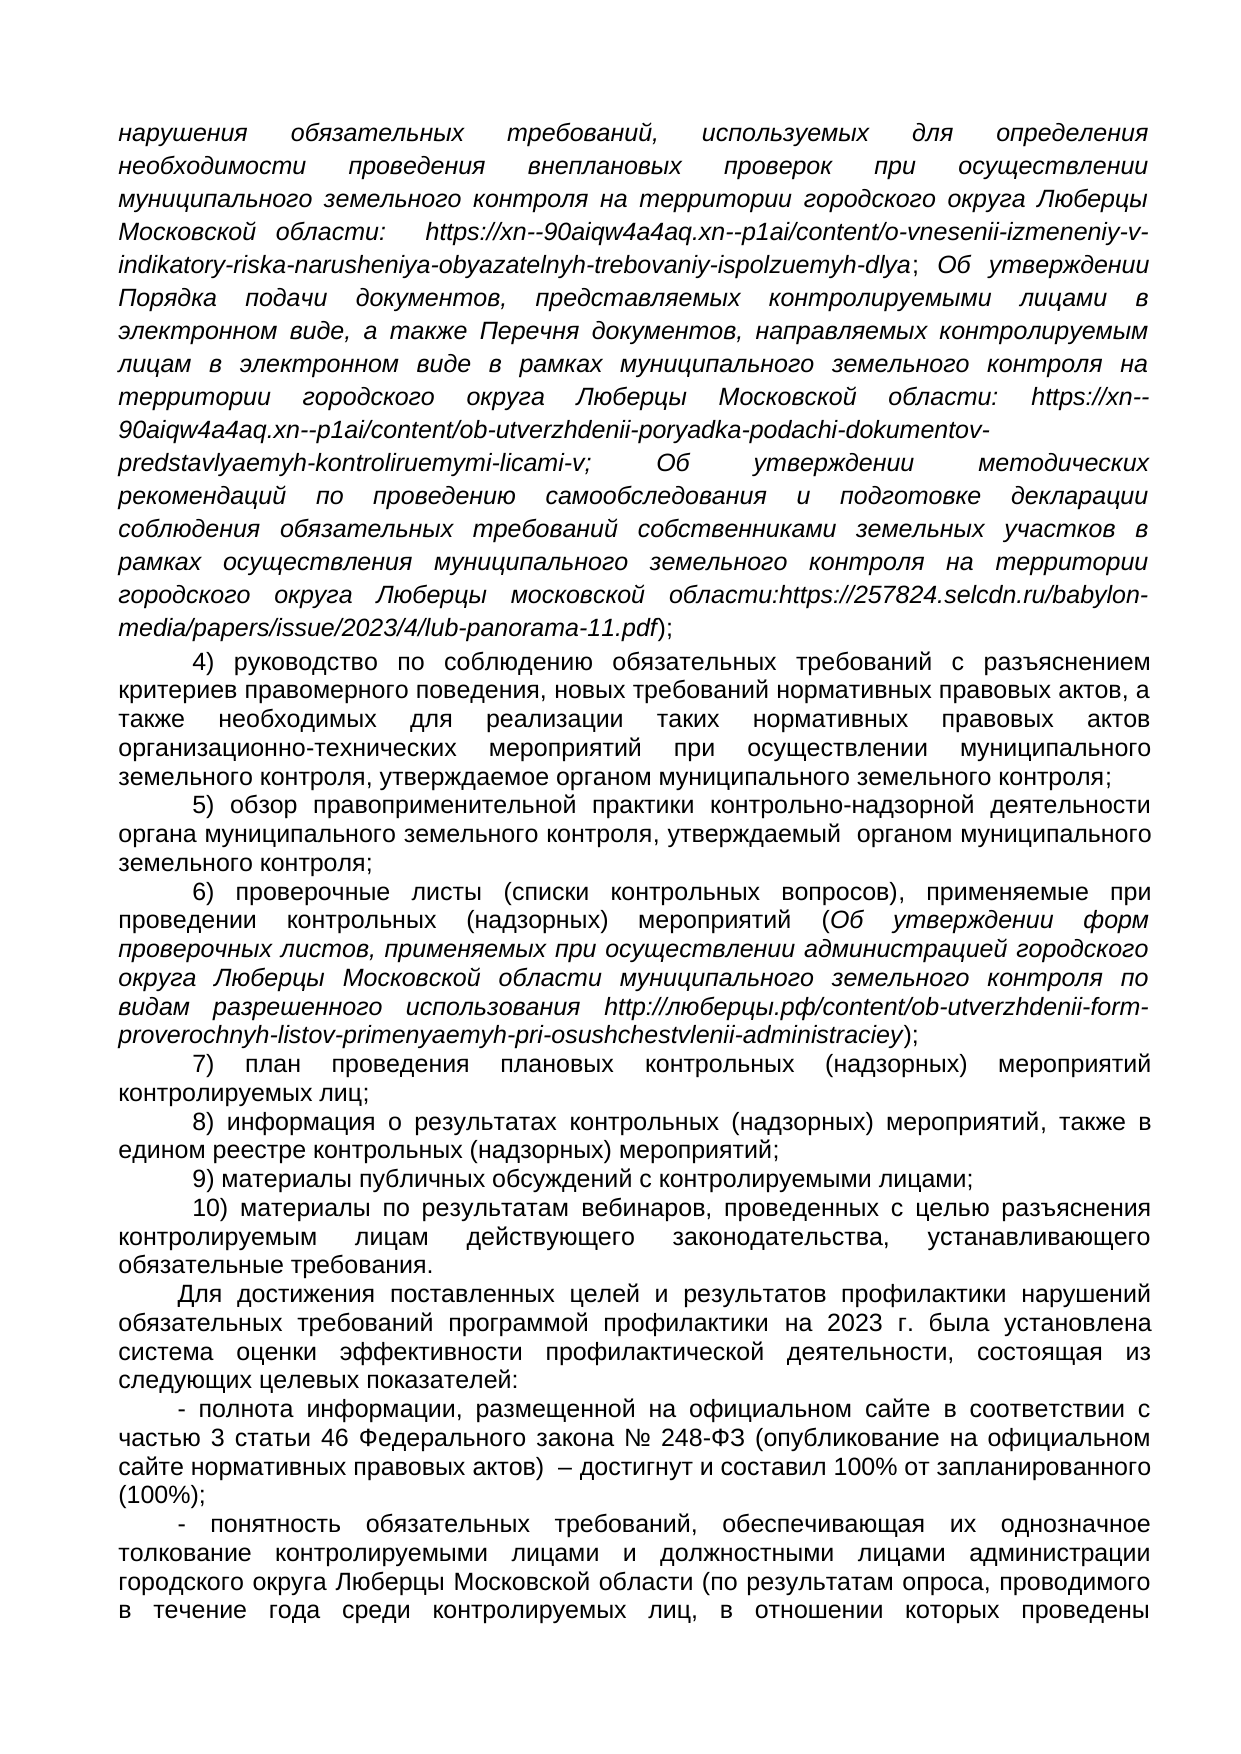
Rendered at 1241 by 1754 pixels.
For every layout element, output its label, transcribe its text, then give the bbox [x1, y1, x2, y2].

text - полнота информации, размещенной на официальном сайте в соответствии с частью 3 статьи 46 Федерального закона № 248-ФЗ (опубликование на официальном сайте нормативных правовых актов) – достигнут и составил 100% от запланированного (100%); [118, 1394, 1152, 1509]
text 10) материалы по результатам вебинаров, проведенных с целью разъяснения контролируемым лицам действующего законодательства, устанавливающего обязательные требования. [118, 1193, 1152, 1279]
text 6) проверочные листы (списки контрольных вопросов), применяемые при проведении контрольных (надзорных) мероприятий (Об утверждении форм проверочных листов, применяемых при осуществлении администрацией городского округа Люберцы Московской области муниципального земельного контроля по видам разрешенного использования http://люберцы.рф/content/ob-utverzhdenii-form-proverochnyh-listov-primenyaemyh-pri-osushchestvlenii-administraciey); [118, 876, 1152, 1049]
text 5) обзор правоприменительной практики контрольно-надзорной деятельности органа муниципального земельного контроля, утверждаемый органом муниципального земельного контроля; [118, 790, 1152, 876]
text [118, 1509, 1152, 1624]
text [118, 118, 1152, 642]
text 7) план проведения плановых контрольных (надзорных) мероприятий контролируемых лиц; [118, 1049, 1152, 1106]
text 8) информация о результатах контрольных (надзорных) мероприятий, также в едином реестре контрольных (надзорных) мероприятий; [118, 1106, 1152, 1164]
text Для достижения поставленных целей и результатов профилактики нарушений обязательных требований программой профилактики на 2023 г. была установлена система оценки эффективности профилактической деятельности, состоящая из следующих целевых показателей: [118, 1279, 1152, 1394]
text 9) материалы публичных обсуждений с контролируемыми лицами; [118, 1164, 1152, 1193]
text 4) руководство по соблюдению обязательных требований с разъяснением критериев правомерного поведения, новых требований нормативных правовых актов, а также необходимых для реализации таких нормативных правовых актов организационно-технических мероприятий при осуществлении муниципального земельного контроля, утверждаемое органом муниципального земельного контроля; [118, 646, 1152, 790]
